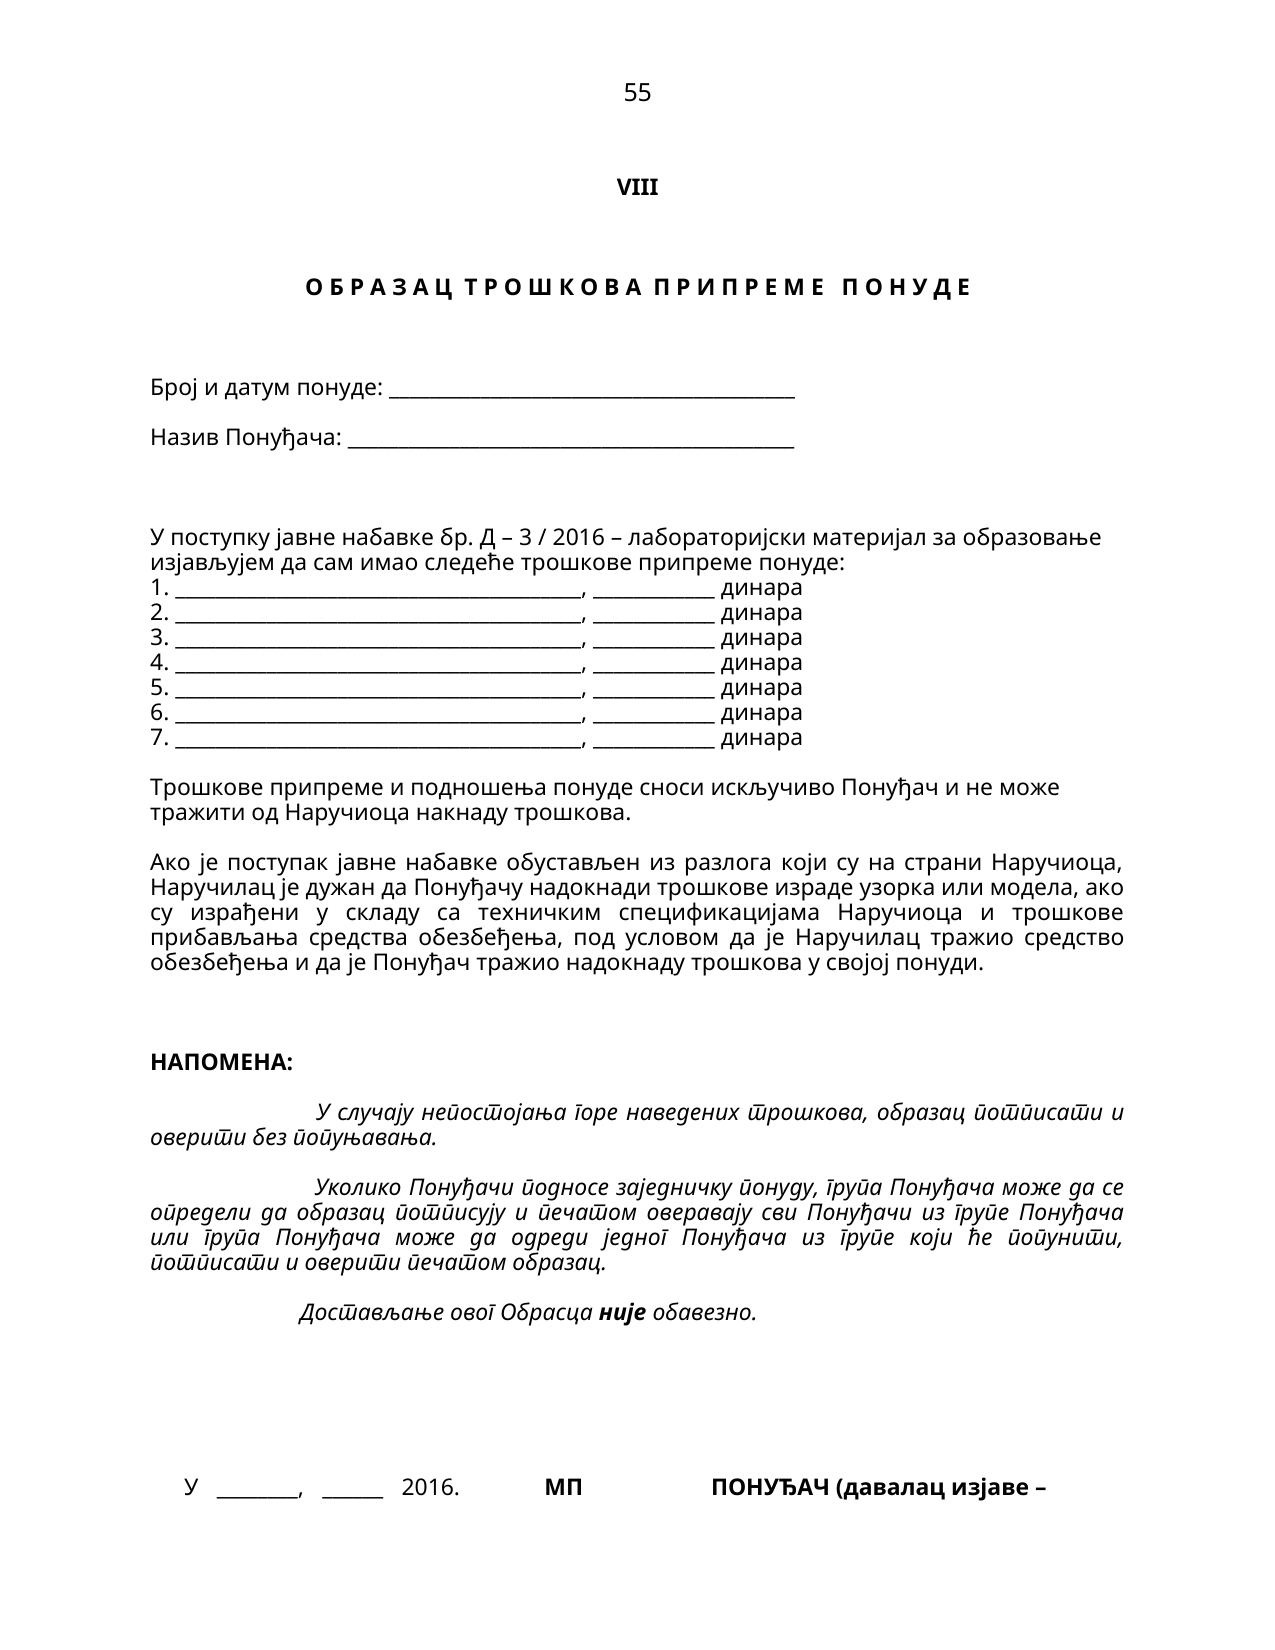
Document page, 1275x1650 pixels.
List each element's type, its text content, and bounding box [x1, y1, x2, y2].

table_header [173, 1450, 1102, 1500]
text 4. ________________________________________, ____________ динара [150, 650, 1125, 675]
text 5. ________________________________________, ____________ динара [150, 675, 1125, 700]
text 1. ________________________________________, ____________ динара [150, 575, 1125, 600]
text Уколико Понуђачи подносе заједничку понуду, група Понуђача може да се определи да образац потписују и печатом оверавају сви Понуђачи из групе Понуђача или група Понуђача може да одреди једног Понуђача из групе који ће попунити, потписати и оверити печатом образац. [150, 1175, 1125, 1275]
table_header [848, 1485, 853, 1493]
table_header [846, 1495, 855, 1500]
text 6. ________________________________________, ____________ динара [150, 700, 1125, 725]
text Број и датум понуде: ________________________________________ [150, 375, 1125, 400]
text У случају непостојања горе наведених трошкова, образац потписати и оверити без попуњавања. [150, 1100, 1125, 1150]
text Назив Понуђача: ____________________________________________ [150, 425, 1125, 450]
text НАПОМЕНА: [150, 1050, 1125, 1075]
text 3. ________________________________________, ____________ динара [150, 625, 1125, 650]
text 2. ________________________________________, ____________ динара [150, 600, 1125, 625]
text Достављање овог Обрасца није обавезно. [150, 1300, 1125, 1325]
text О Б Р А З А Ц Т Р О Ш К О В А П Р И П Р Е М Е П О Н У Д Е [150, 275, 1125, 300]
text Трошкове припреме и подношења понуде сноси искључиво Понуђач и не може тражити од Наручиоца накнаду трошкова. [150, 775, 1125, 825]
text 7. ________________________________________, ____________ динара [150, 725, 1125, 750]
text Ако је поступак јавне набавке обустављен из разлога који су на страни Наручиоца, Наручилац је дужан да Понуђачу надокнади трошкове израде узорка или модела, ако су израђени у складу са техничким спецификацијама Наручиоца и трошкове прибављања средства обезбеђења, под условом да је Наручилац тражио средство обезбеђења и да је Понуђач тражио надокнаду трошкова у својој понуди. [150, 850, 1125, 975]
text У поступку јавне набавке бр. Д – 3 / 2016 – лабораторијски материјал за образовање изјављујем да сам имао следеће трошкове припреме понуде: [150, 525, 1125, 575]
text VIII [150, 175, 1125, 200]
